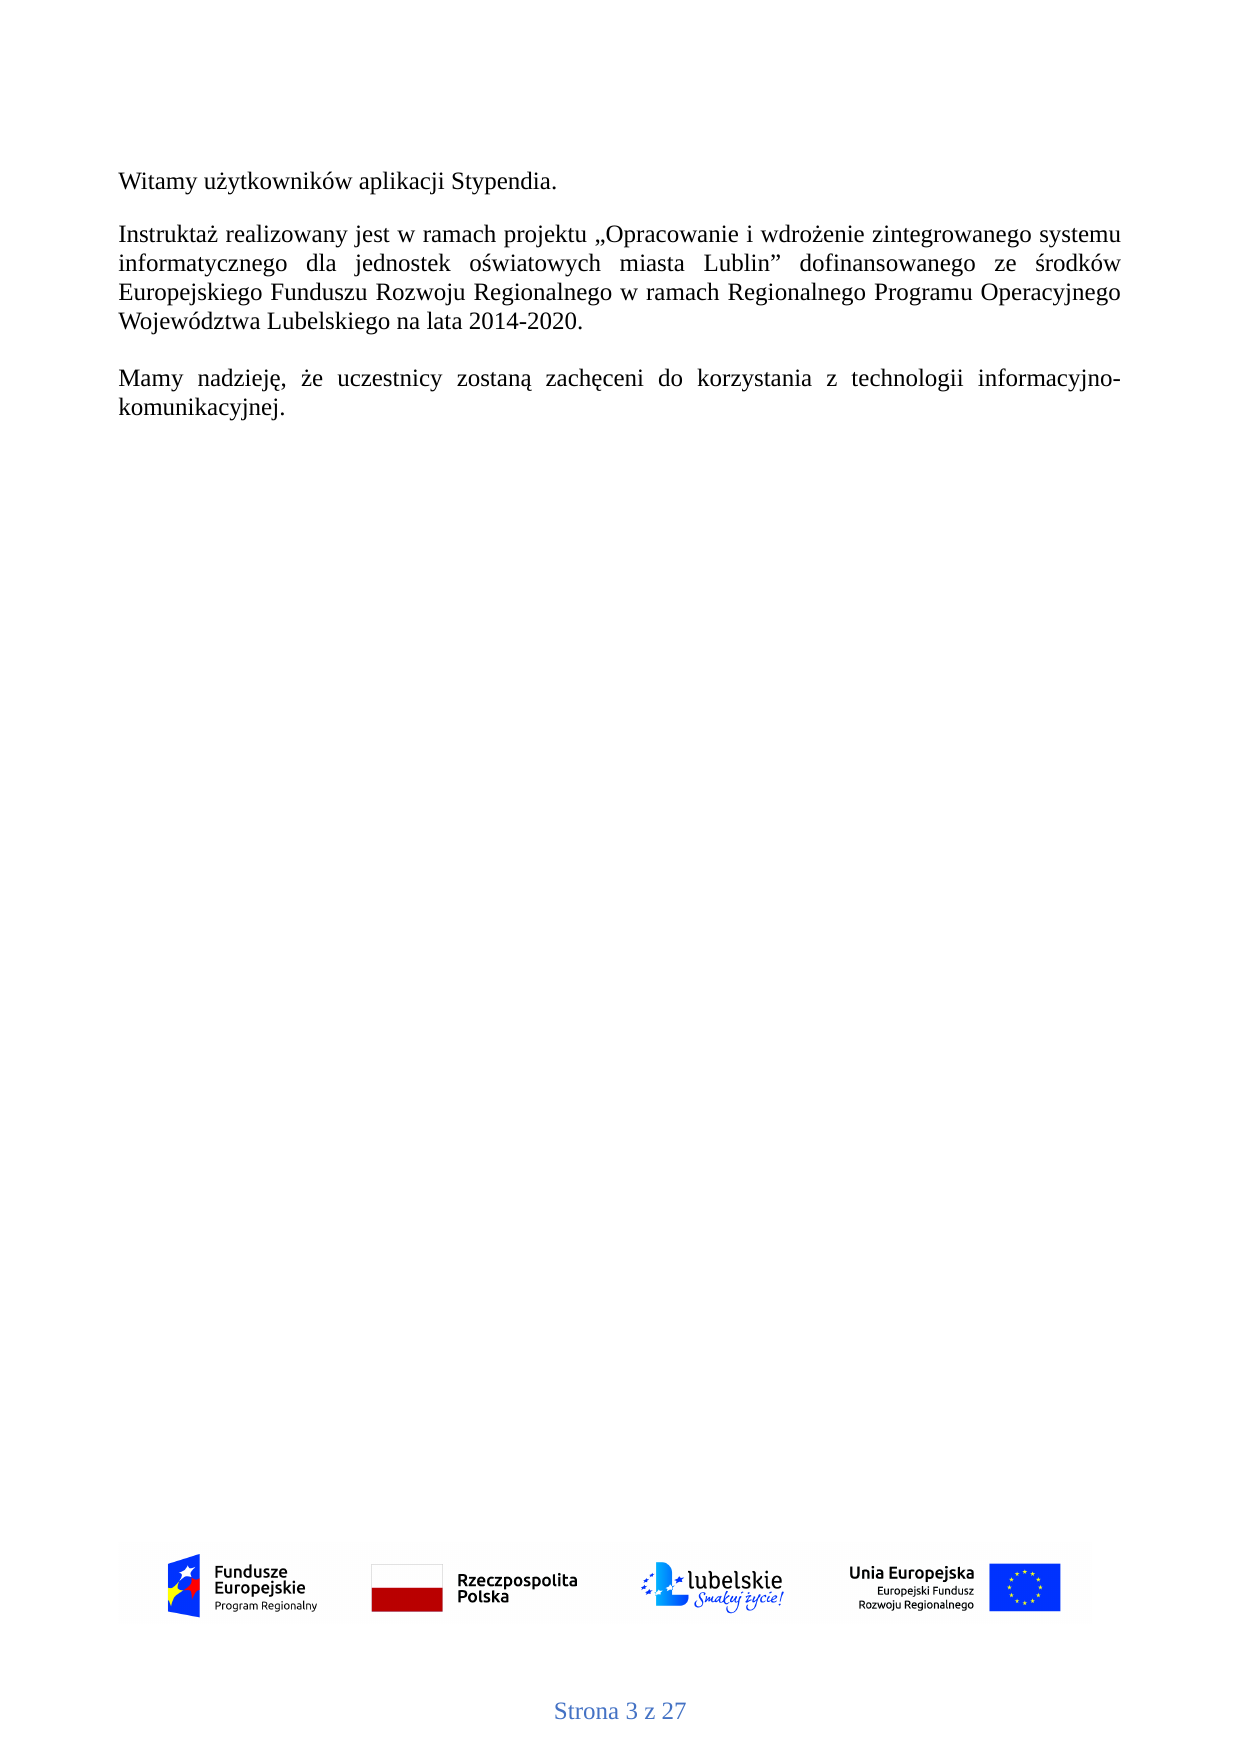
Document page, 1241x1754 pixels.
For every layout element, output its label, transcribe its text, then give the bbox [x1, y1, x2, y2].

text Instruktaż realizowany jest w ramach projektu „Opracowanie i wdrożenie zintegrowanego systemu informatycznego dla jednostek oświatowych miasta Lublin” dofinansowanego ze środków Europejskiego Funduszu Rozwoju Regionalnego w ramach Regionalnego Programu Operacyjnego Województwa Lubelskiego na lata 2014-2020. [118, 219, 1122, 334]
text Mamy nadzieję, że uczestnicy zostaną zachęceni do korzystania z technologii informacyjno-komunikacyjnej. [118, 363, 1122, 421]
text Witamy użytkowników aplikacji Stypendia. [118, 166, 1122, 194]
picture [118, 1542, 1093, 1624]
